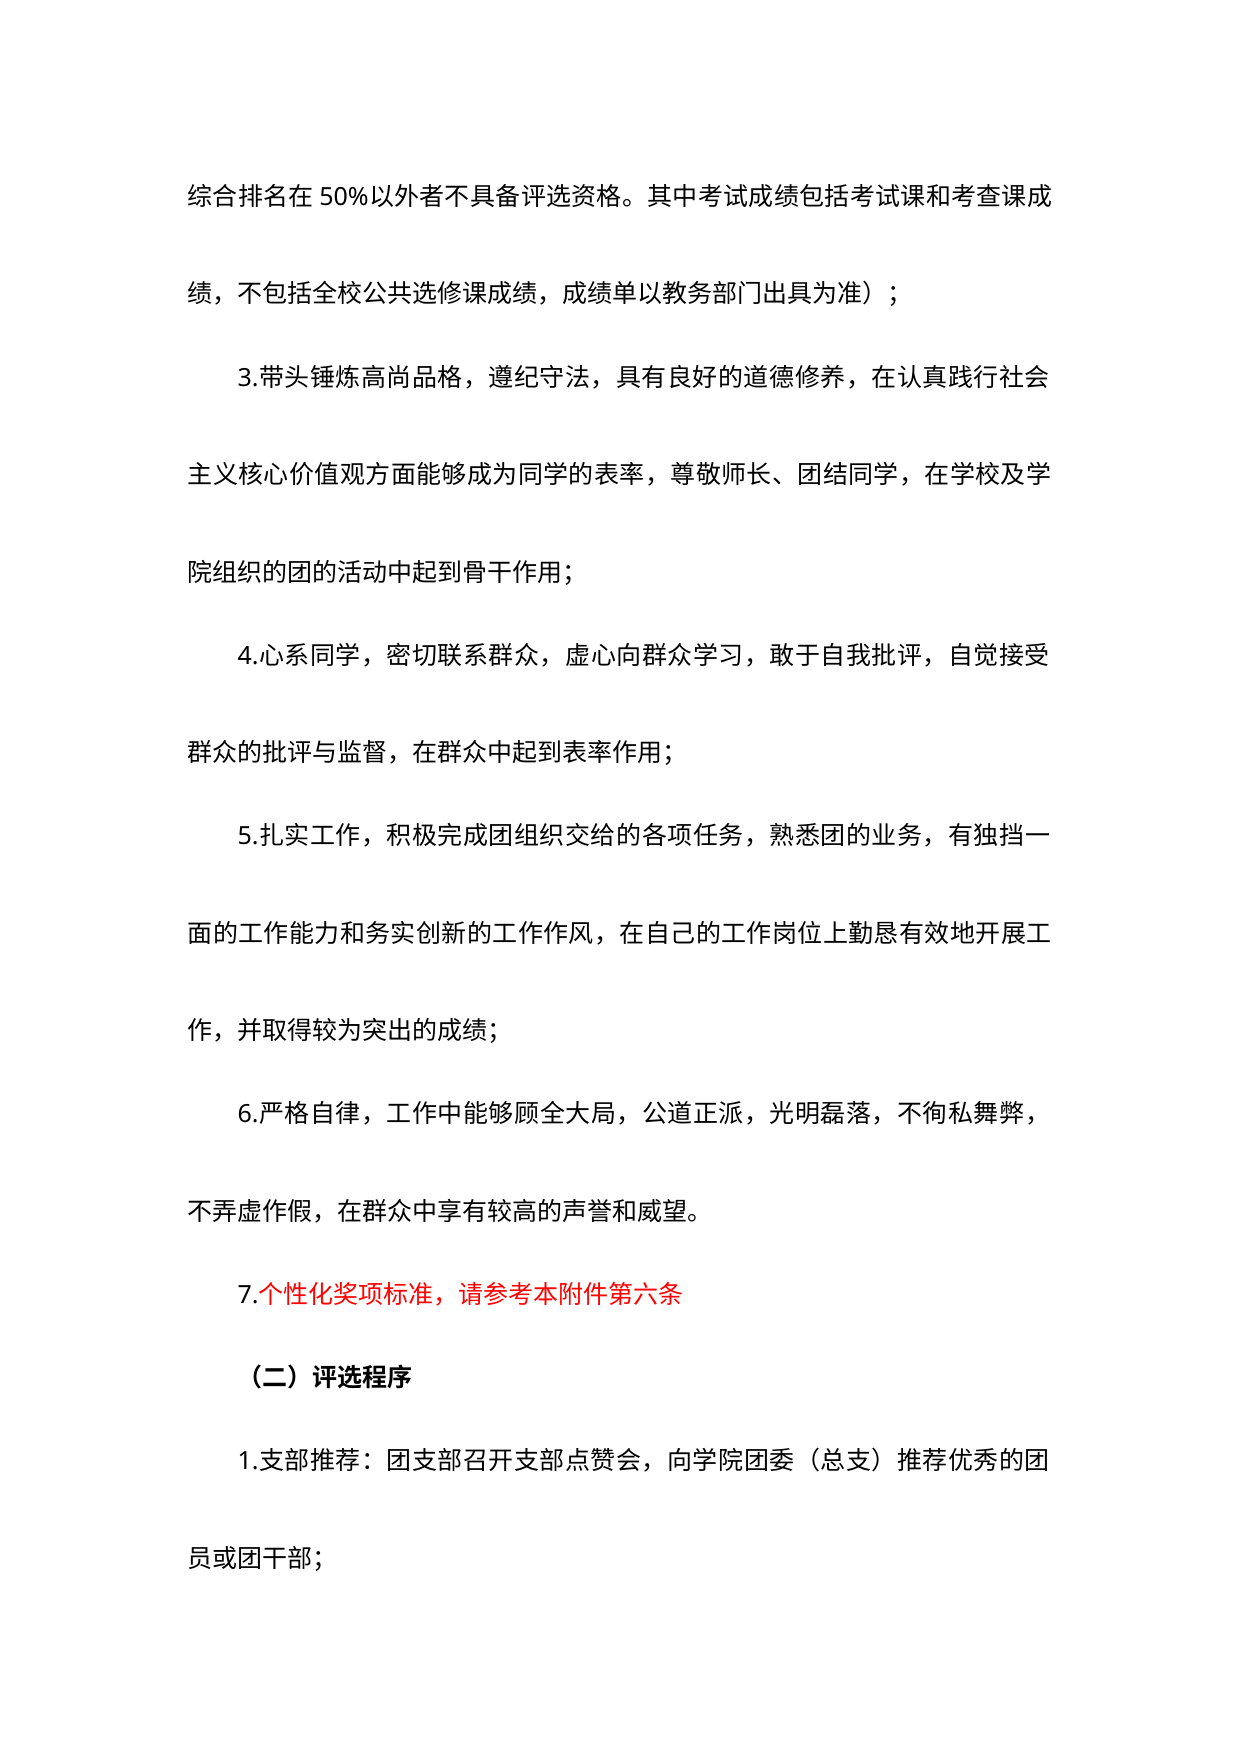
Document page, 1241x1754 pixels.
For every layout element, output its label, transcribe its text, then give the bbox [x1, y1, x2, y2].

text 3.带头锤炼高尚品格，遵纪守法，具有良好的道德修养，在认真践行社会主义核心价值观方面能够成为同学的表率，尊敬师长、团结同学，在学校及学院组织的团的活动中起到骨干作用； [187, 343, 1053, 603]
text 1.支部推荐：团支部召开支部点赞会，向学院团委（总支）推荐优秀的团员或团干部； [187, 1426, 1053, 1589]
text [187, 162, 1053, 324]
text 5.扎实工作，积极完成团组织交给的各项任务，熟悉团的业务，有独挡一面的工作能力和务实创新的工作作风，在自己的工作岗位上勤恳有效地开展工作，并取得较为突出的成绩； [187, 801, 1053, 1061]
text 7.个性化奖项标准，请参考本附件第六条 [187, 1260, 1053, 1325]
text 6.严格自律，工作中能够顾全大局，公道正派，光明磊落，不徇私舞弊，不弄虚作假，在群众中享有较高的声誉和威望。 [187, 1079, 1053, 1242]
text （二）评选程序 [187, 1343, 1053, 1408]
text 4.心系同学，密切联系群众，虚心向群众学习，敢于自我批评，自觉接受群众的批评与监督，在群众中起到表率作用； [187, 621, 1053, 783]
